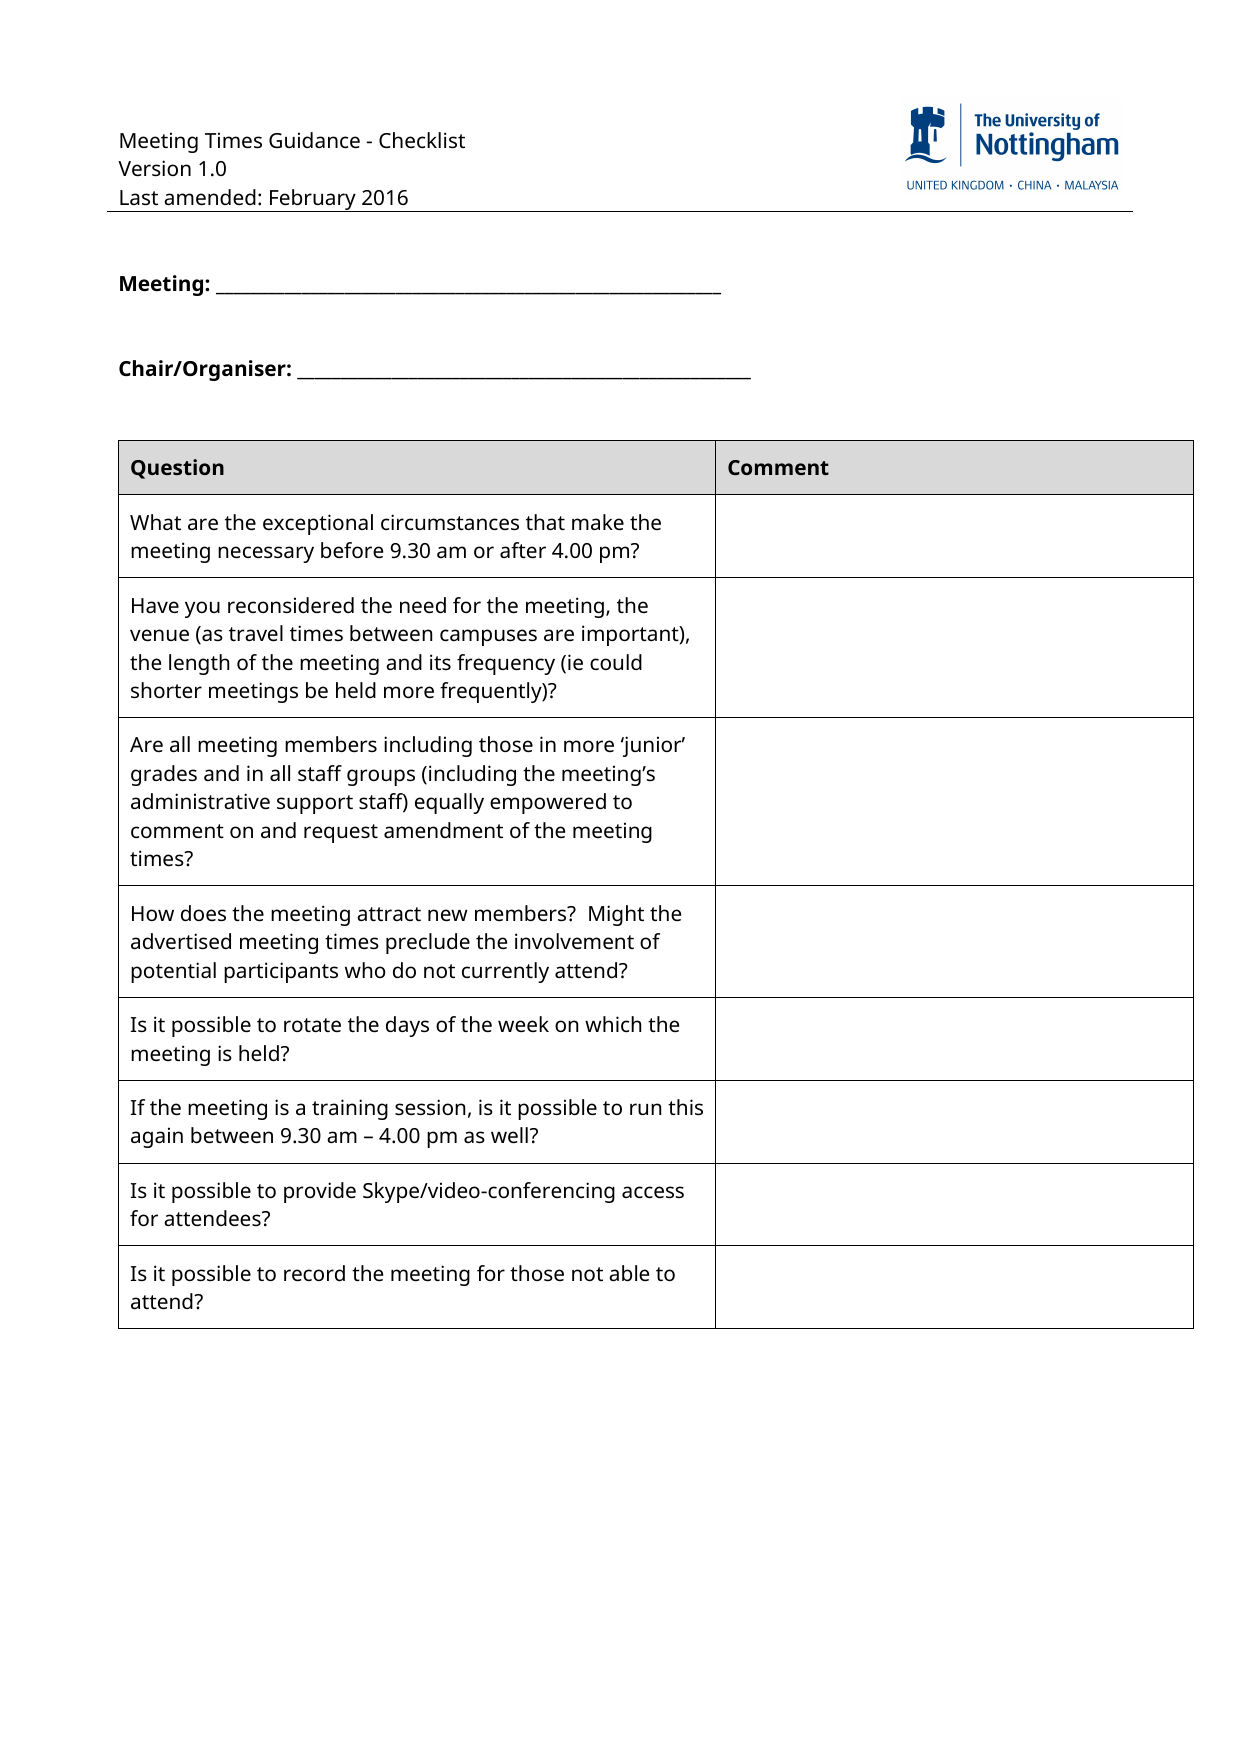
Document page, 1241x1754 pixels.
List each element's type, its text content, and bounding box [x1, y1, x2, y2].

table_cell How does the meeting attract new members? Might the advertised meeting times preclude the involvement of potential participants who do not currently attend? [119, 886, 715, 997]
table_cell [716, 495, 1193, 577]
table_cell [716, 578, 1193, 717]
table_cell [716, 1081, 1193, 1162]
table_cell [716, 998, 1193, 1079]
table_cell If the meeting is a training session, is it possible to run this again between 9.30 am – 4.00 pm as well? [119, 1081, 715, 1162]
picture [900, 97, 1123, 196]
table_header Comment [716, 441, 1193, 494]
table_cell [716, 1164, 1193, 1245]
table_cell [716, 718, 1193, 885]
table_cell What are the exceptional circumstances that make the meeting necessary before 9.30 am or after 4.00 pm? [119, 495, 715, 577]
table_cell [716, 1246, 1193, 1328]
table_cell Is it possible to record the meeting for those not able to attend? [119, 1246, 715, 1328]
table_cell Have you reconsidered the need for the meeting, the venue (as travel times between campuses are important), the length of the meeting and its frequency (ie could shorter meetings be held more frequently)? [119, 578, 715, 717]
table_cell Is it possible to rotate the days of the week on which the meeting is held? [119, 998, 715, 1079]
table_cell Are all meeting members including those in more ‘junior’ grades and in all staff groups (including the meeting’s administrative support staff) equally empowered to comment on and request amendment of the meeting times? [119, 718, 715, 885]
table_cell [716, 886, 1193, 997]
text Chair/Organiser: _____________________________________________________ [118, 354, 1122, 383]
table_header Question [119, 441, 715, 494]
text Meeting: ___________________________________________________________ [118, 269, 1122, 298]
table_cell Is it possible to provide Skype/video-conferencing access for attendees? [119, 1164, 715, 1245]
